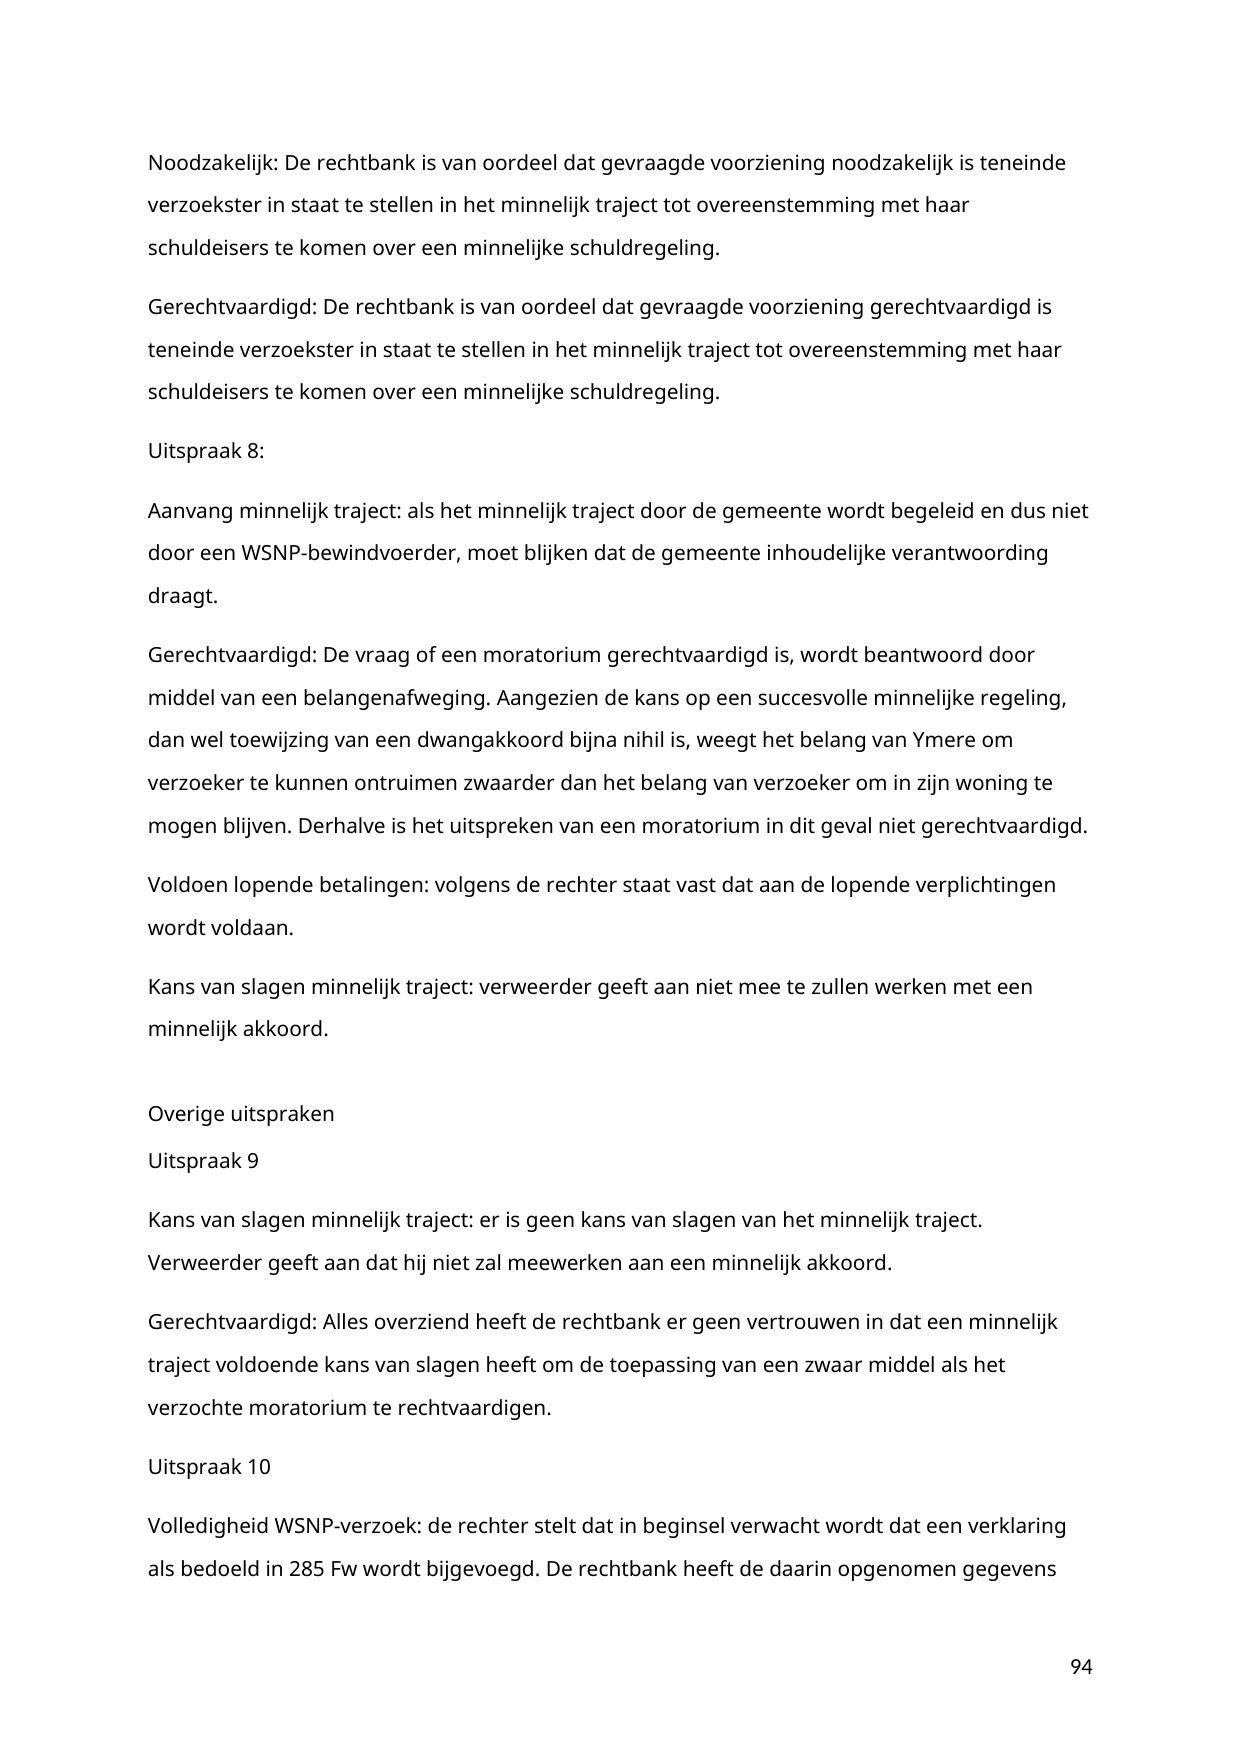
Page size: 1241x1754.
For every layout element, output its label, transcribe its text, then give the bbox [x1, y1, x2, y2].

text Aanvang minnelijk traject: als het minnelijk traject door de gemeente wordt begeleid en dus niet door een WSNP-bewindvoerder, moet blijken dat de gemeente inhoudelijke verantwoording draagt. [148, 496, 1093, 609]
text Voldoen lopende betalingen: volgens de rechter staat vast dat aan de lopende verplichtingen wordt voldaan. [148, 870, 1093, 941]
text Uitspraak 8: [148, 437, 1093, 465]
text Gerechtvaardigd: Alles overziend heeft de rechtbank er geen vertrouwen in dat een minnelijk traject voldoende kans van slagen heeft om de toepassing van een zwaar middel als het verzochte moratorium te rechtvaardigen. [148, 1307, 1093, 1421]
text Overige uitspraken [148, 1099, 1093, 1127]
text Gerechtvaardigd: De rechtbank is van oordeel dat gevraagde voorziening gerechtvaardigd is teneinde verzoekster in staat te stellen in het minnelijk traject tot overeenstemming met haar schuldeisers te komen over een minnelijke schuldregeling. [148, 292, 1093, 406]
text Noodzakelijk: De rechtbank is van oordeel dat gevraagde voorziening noodzakelijk is teneinde verzoekster in staat te stellen in het minnelijk traject tot overeenstemming met haar schuldeisers te komen over een minnelijke schuldregeling. [148, 148, 1093, 261]
text Uitspraak 9 [148, 1146, 1093, 1175]
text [148, 1511, 1093, 1582]
text Kans van slagen minnelijk traject: er is geen kans van slagen van het minnelijk traject. Verweerder geeft aan dat hij niet zal meewerken aan een minnelijk akkoord. [148, 1206, 1093, 1277]
text Uitspraak 10 [148, 1452, 1093, 1480]
text Kans van slagen minnelijk traject: verweerder geeft aan niet mee te zullen werken met een minnelijk akkoord. [148, 972, 1093, 1043]
text Gerechtvaardigd: De vraag of een moratorium gerechtvaardigd is, wordt beantwoord door middel van een belangenafweging. Aangezien de kans op een succesvolle minnelijke regeling, dan wel toewijzing van een dwangakkoord bijna nihil is, weegt het belang van Ymere om verzoeker te kunnen ontruimen zwaarder dan het belang van verzoeker om in zijn woning te mogen blijven. Derhalve is het uitspreken van een moratorium in dit geval niet gerechtvaardigd. [148, 640, 1093, 839]
